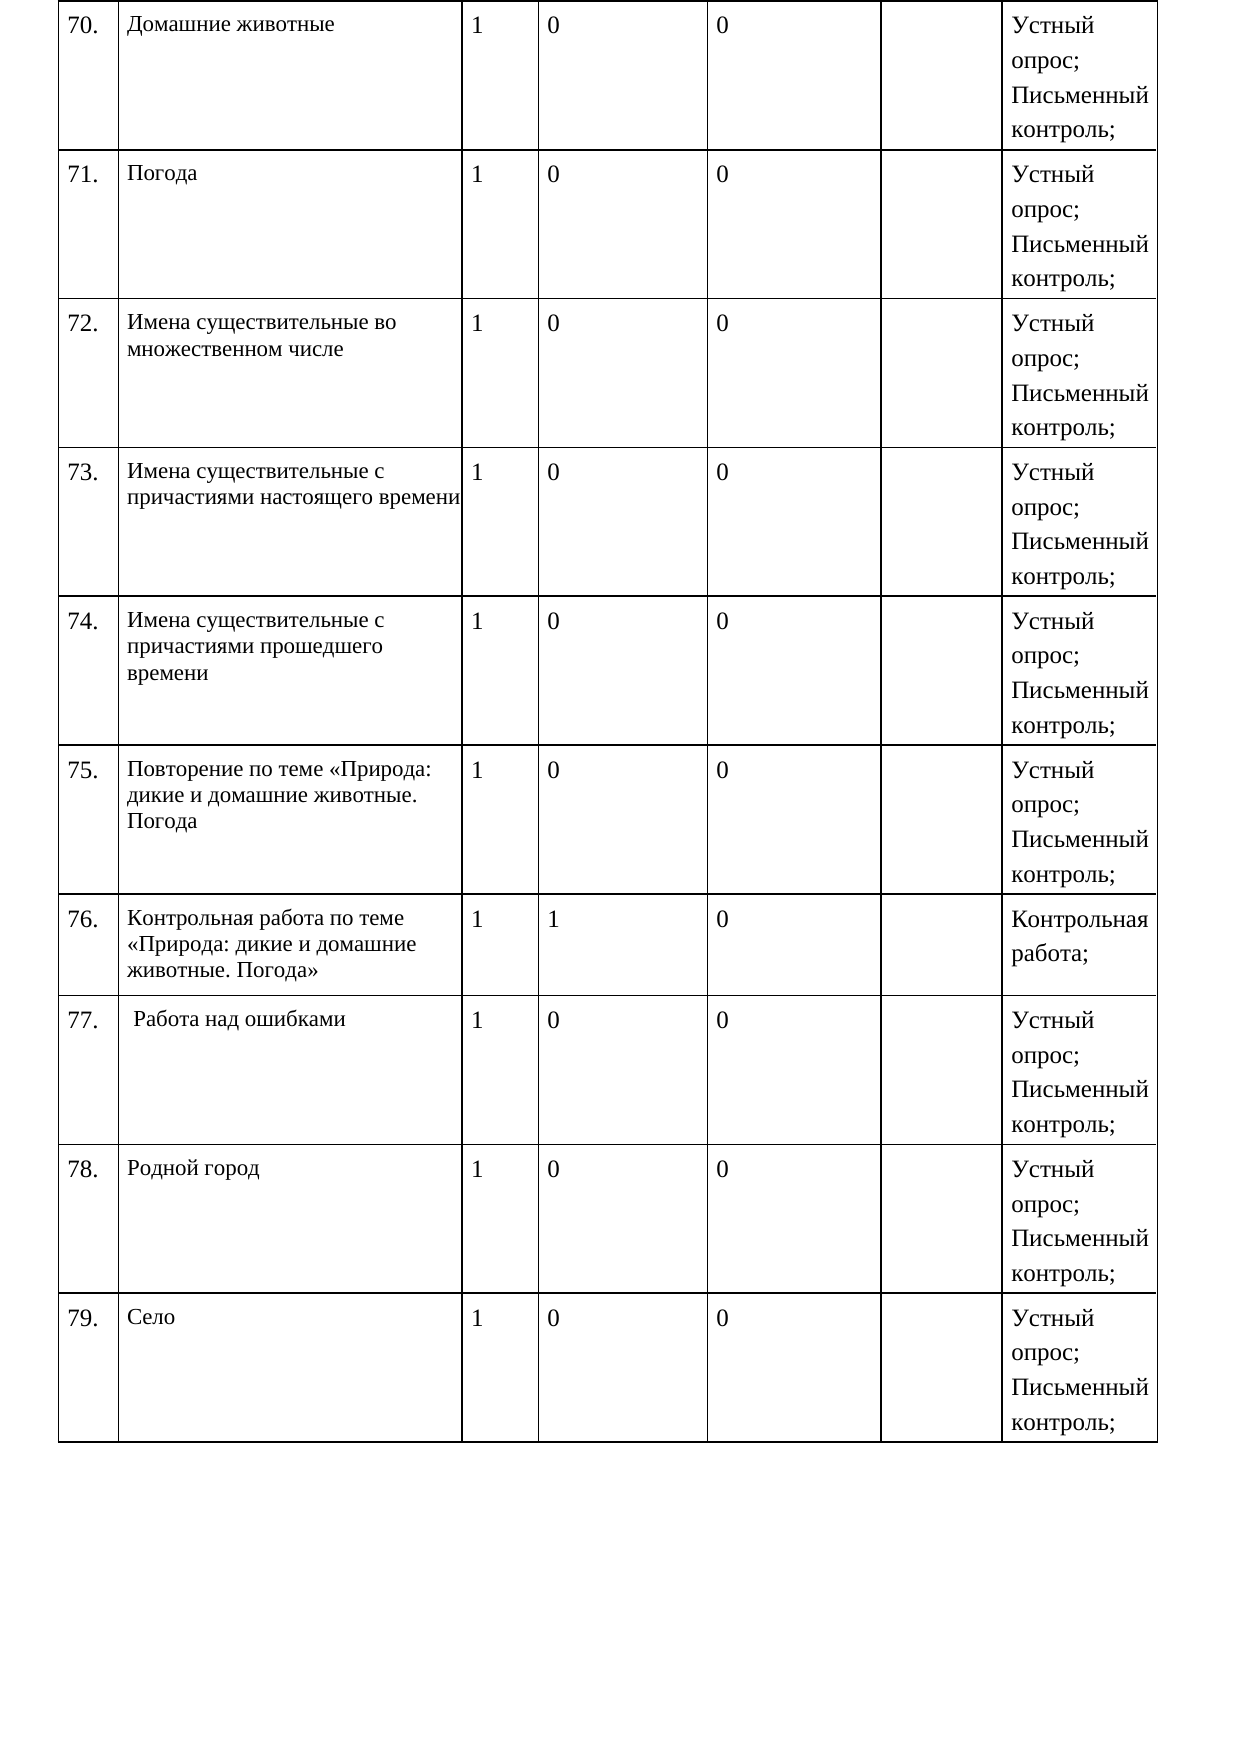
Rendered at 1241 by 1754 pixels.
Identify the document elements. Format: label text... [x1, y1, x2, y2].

table_header 70. [59, 2, 118, 149]
table_cell 1 [463, 448, 538, 595]
table_header Устный опрос; Письменный контроль; [1003, 2, 1157, 149]
table_cell Устный опрос; Письменный контроль; [1003, 995, 1157, 1143]
table_header 0 [708, 2, 880, 149]
table_cell Устный опрос; Письменный контроль; [1003, 744, 1157, 893]
table_cell 0 [539, 448, 707, 595]
table_cell [882, 448, 1001, 595]
table_cell Устный опрос; Письменный контроль; [1003, 149, 1157, 298]
table_cell 1 [463, 996, 538, 1143]
table_header Домашние животные [119, 2, 461, 149]
table_cell 76. [59, 895, 118, 994]
table_cell 0 [708, 448, 880, 595]
table_cell Повторение по теме «Природа: дикие и домашние животные. Погода [119, 746, 461, 893]
table_cell Контрольная работа; [1003, 893, 1157, 994]
table_cell 1 [463, 597, 538, 744]
table_cell [882, 746, 1001, 893]
table_cell 0 [708, 895, 880, 994]
table_cell 0 [539, 299, 707, 447]
table_cell 0 [708, 996, 880, 1143]
table_cell Имена существительные с причастиями настоящего времени [119, 448, 461, 595]
table_cell [882, 597, 1001, 744]
table_cell 79. [59, 1294, 118, 1441]
table_cell Устный опрос; Письменный контроль; [1003, 595, 1157, 744]
table_cell 75. [59, 746, 118, 893]
table_cell 1 [463, 746, 538, 893]
table_cell 0 [708, 299, 880, 447]
table_cell 0 [539, 597, 707, 744]
table_header 1 [463, 2, 538, 149]
table_cell 0 [539, 996, 707, 1143]
table_cell 0 [539, 151, 707, 298]
table_cell 77. [59, 996, 118, 1143]
table_cell 0 [539, 1145, 707, 1292]
table_cell Имена существительные во множественном числе [119, 299, 461, 447]
table_cell [882, 895, 1001, 994]
table_cell Устный опрос; Письменный контроль; [1003, 1144, 1157, 1292]
table_cell Родной город [119, 1145, 461, 1292]
table_cell Погода [119, 151, 461, 298]
table_cell 78. [59, 1145, 118, 1292]
table_cell 1 [539, 895, 707, 994]
table_cell [882, 299, 1001, 447]
table_cell 0 [708, 597, 880, 744]
table_cell 0 [708, 746, 880, 893]
table_cell [882, 1294, 1001, 1441]
table_cell Устный опрос; Письменный контроль; [1003, 447, 1157, 595]
table_header 0 [539, 2, 707, 149]
table_cell Имена существительные с причастиями прошедшего времени [119, 597, 461, 744]
table_cell [882, 151, 1001, 298]
table_cell 0 [539, 1294, 707, 1441]
table_cell 0 [708, 1145, 880, 1292]
table_cell Устный опрос; Письменный контроль; [1003, 1292, 1157, 1441]
table_cell 74. [59, 597, 118, 744]
table_cell 1 [463, 1294, 538, 1441]
table_cell Устный опрос; Письменный контроль; [1003, 298, 1157, 447]
table_cell 0 [708, 1294, 880, 1441]
table_cell Контрольная работа по теме «Природа: дикие и домашние животные. Погода» [119, 895, 461, 994]
table_cell 73. [59, 448, 118, 595]
table_cell 72. [59, 299, 118, 447]
table_cell [882, 996, 1001, 1143]
table_cell 1 [463, 151, 538, 298]
table_cell 71. [59, 151, 118, 298]
table_cell 0 [708, 151, 880, 298]
table_header [882, 2, 1001, 149]
table_cell 1 [463, 299, 538, 447]
table_cell 1 [463, 1145, 538, 1292]
table_cell 0 [539, 746, 707, 893]
table_cell [882, 1145, 1001, 1292]
table_cell Работа над ошибками [119, 996, 461, 1143]
table_cell 1 [463, 895, 538, 994]
table_cell Село [119, 1294, 461, 1441]
